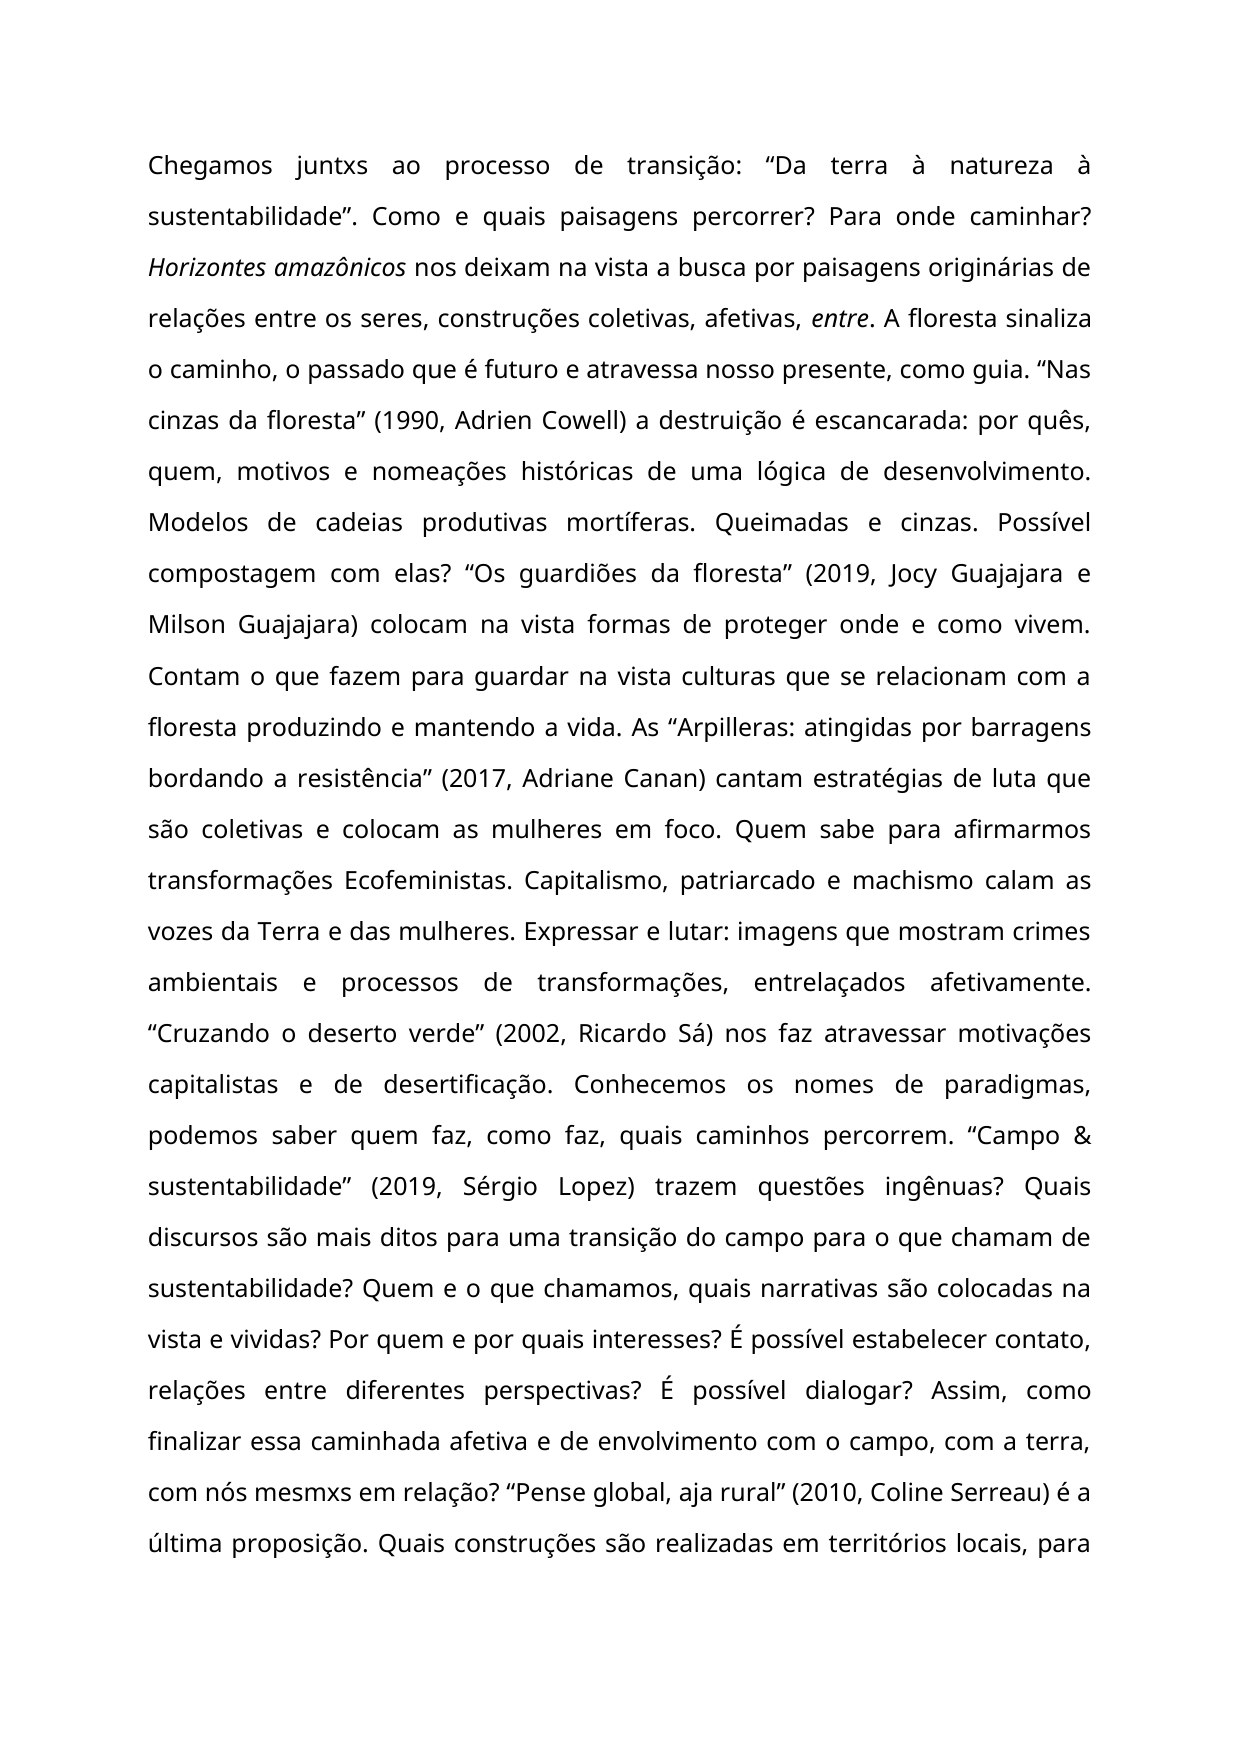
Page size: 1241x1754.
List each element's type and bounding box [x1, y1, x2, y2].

text [148, 148, 1092, 1560]
